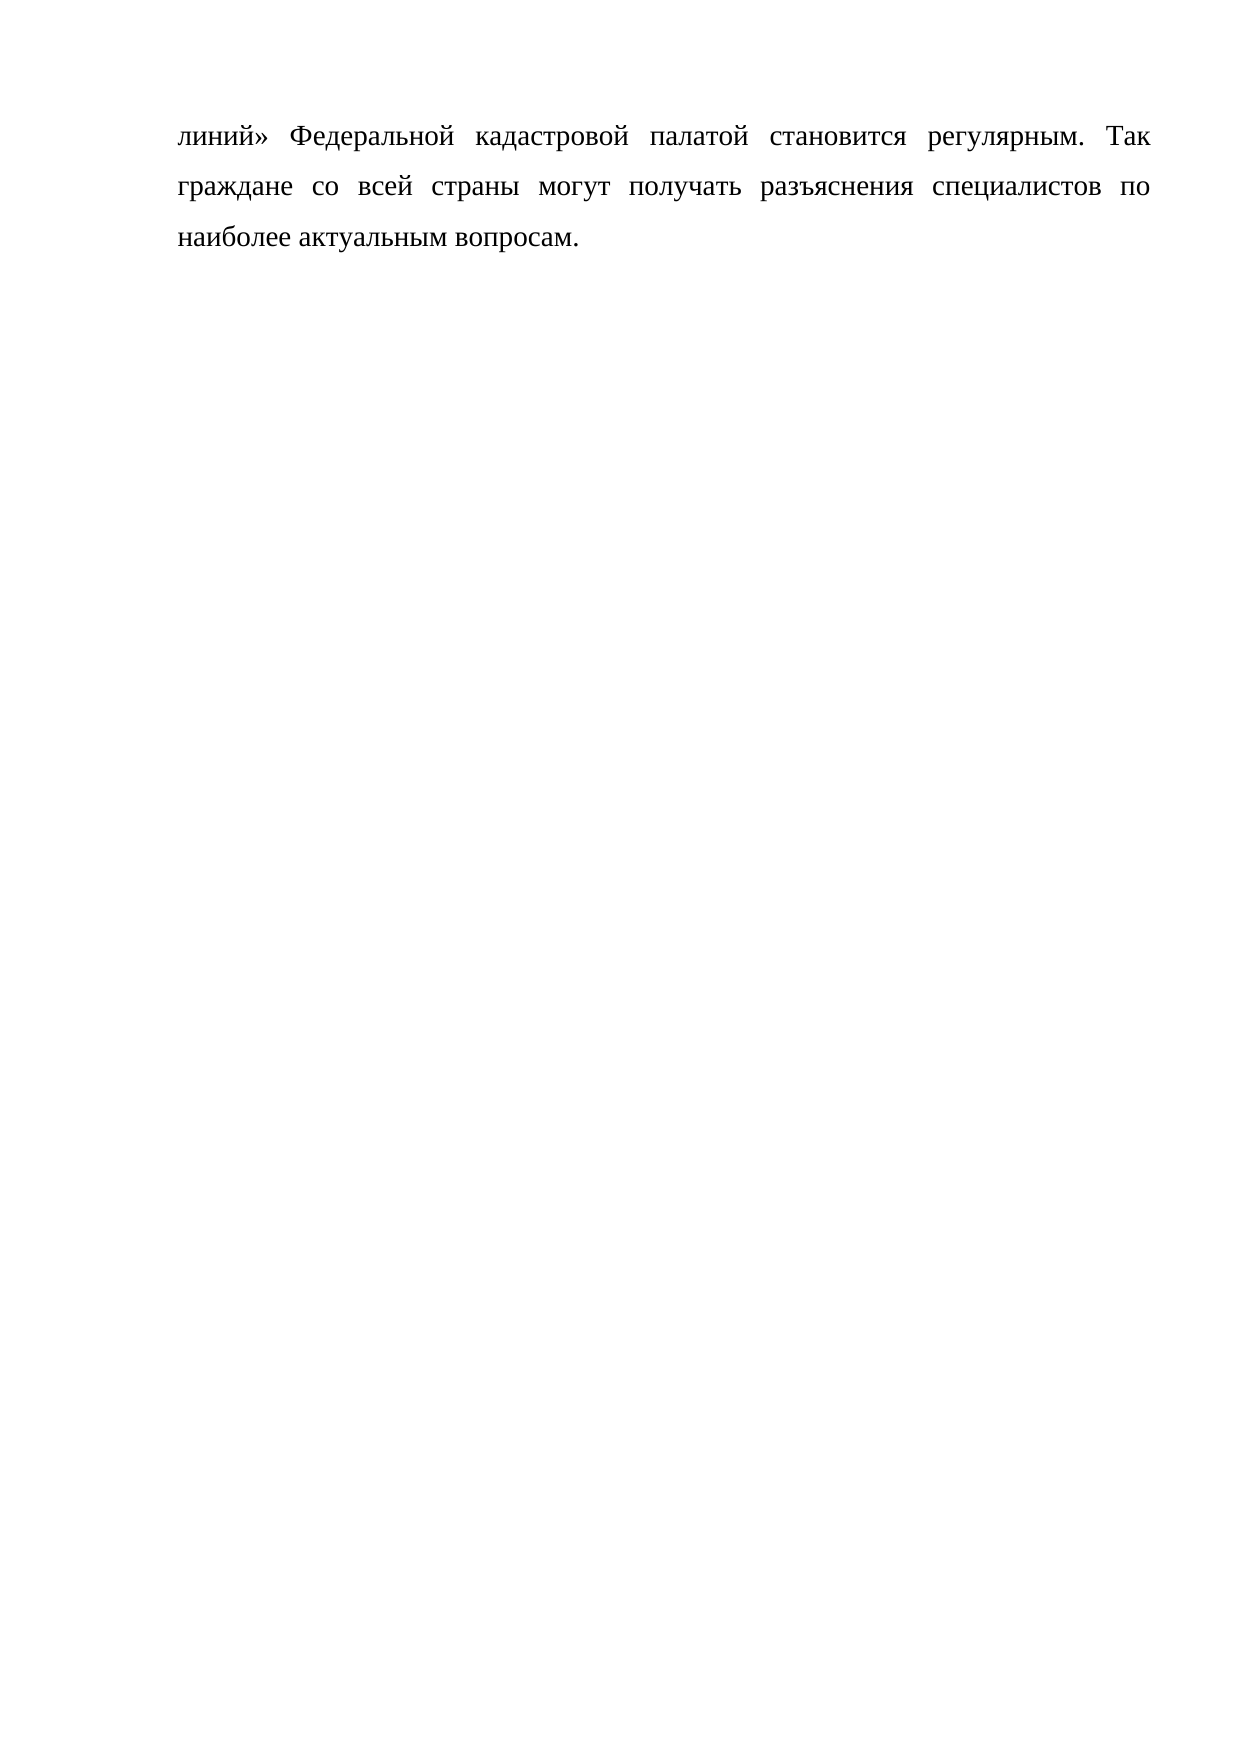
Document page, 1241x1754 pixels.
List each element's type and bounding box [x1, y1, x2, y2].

text [177, 118, 1152, 252]
